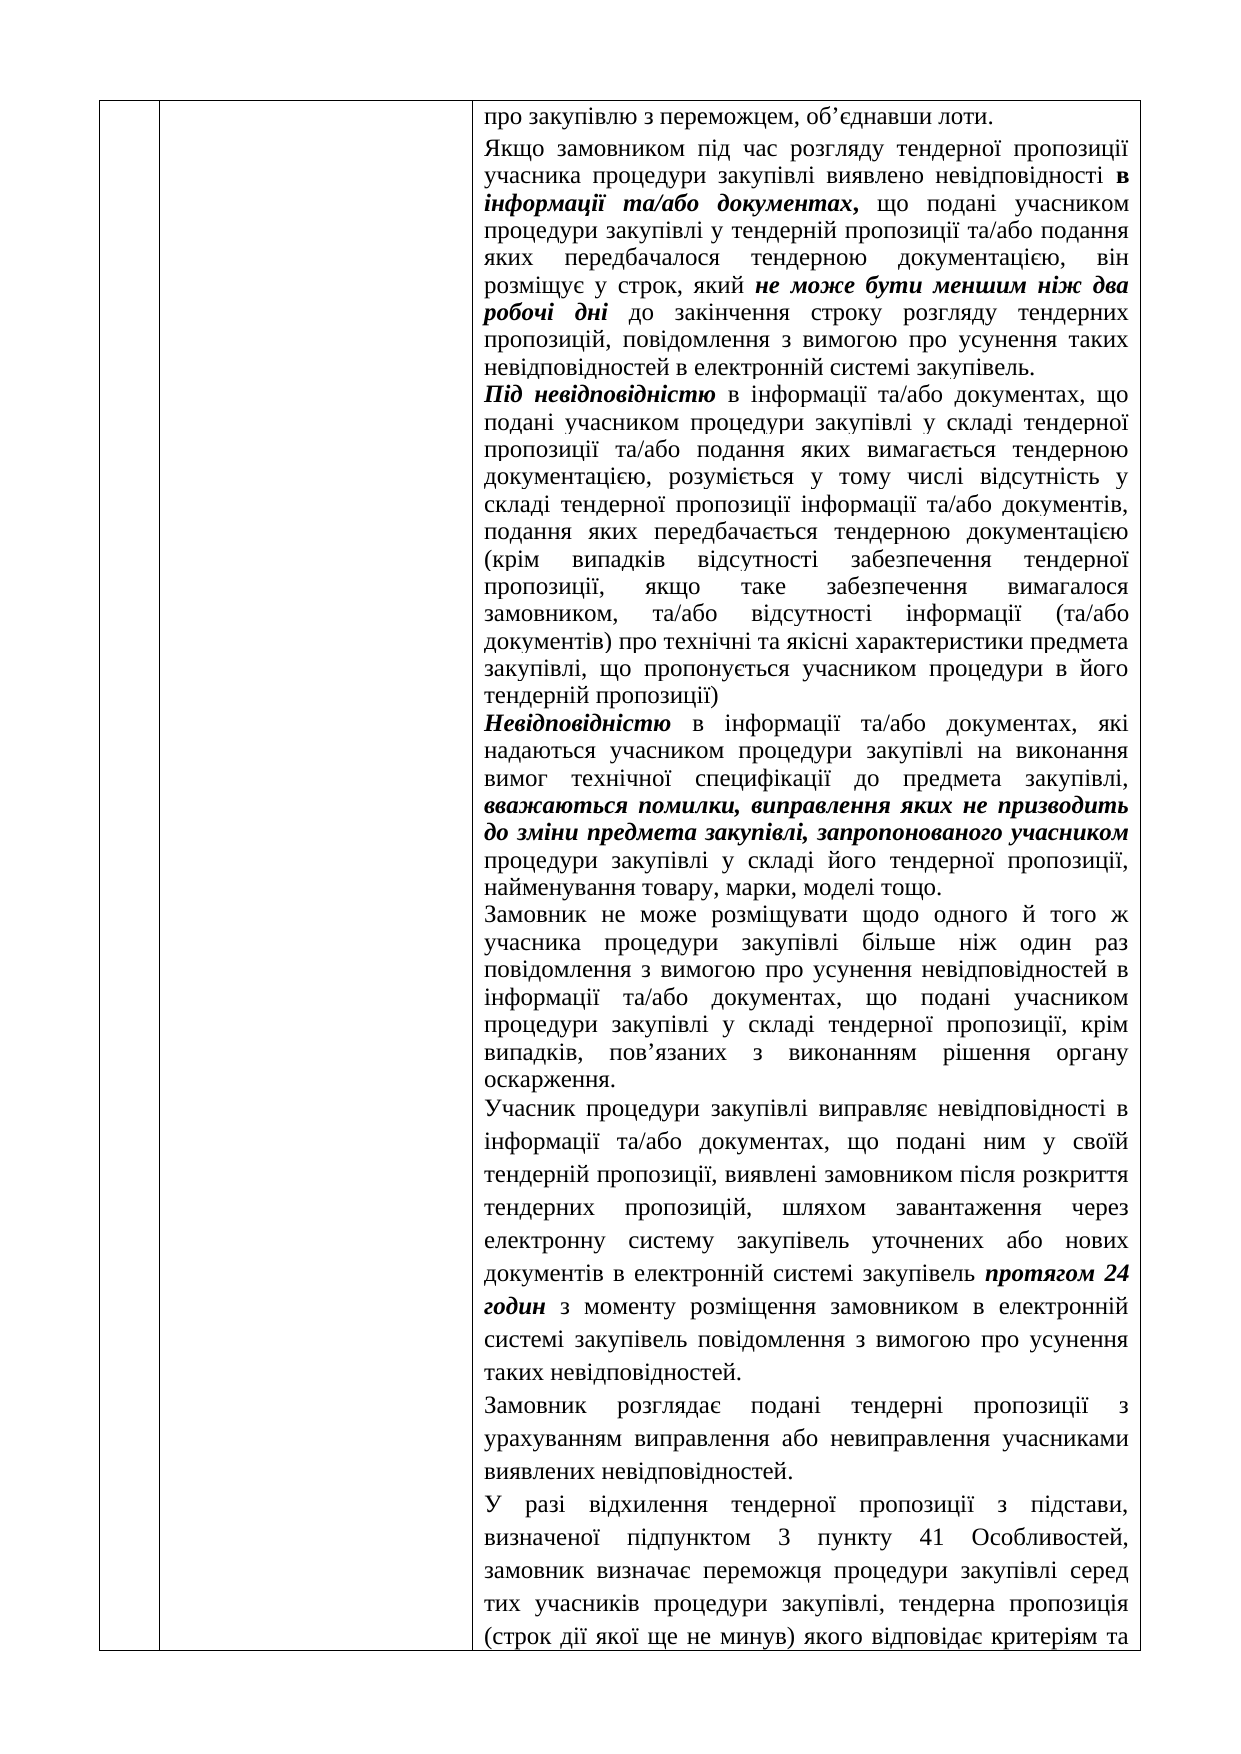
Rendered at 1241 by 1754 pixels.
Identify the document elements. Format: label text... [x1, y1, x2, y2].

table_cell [160, 101, 472, 1650]
table_cell 1 [100, 101, 159, 1650]
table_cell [473, 101, 1140, 1650]
